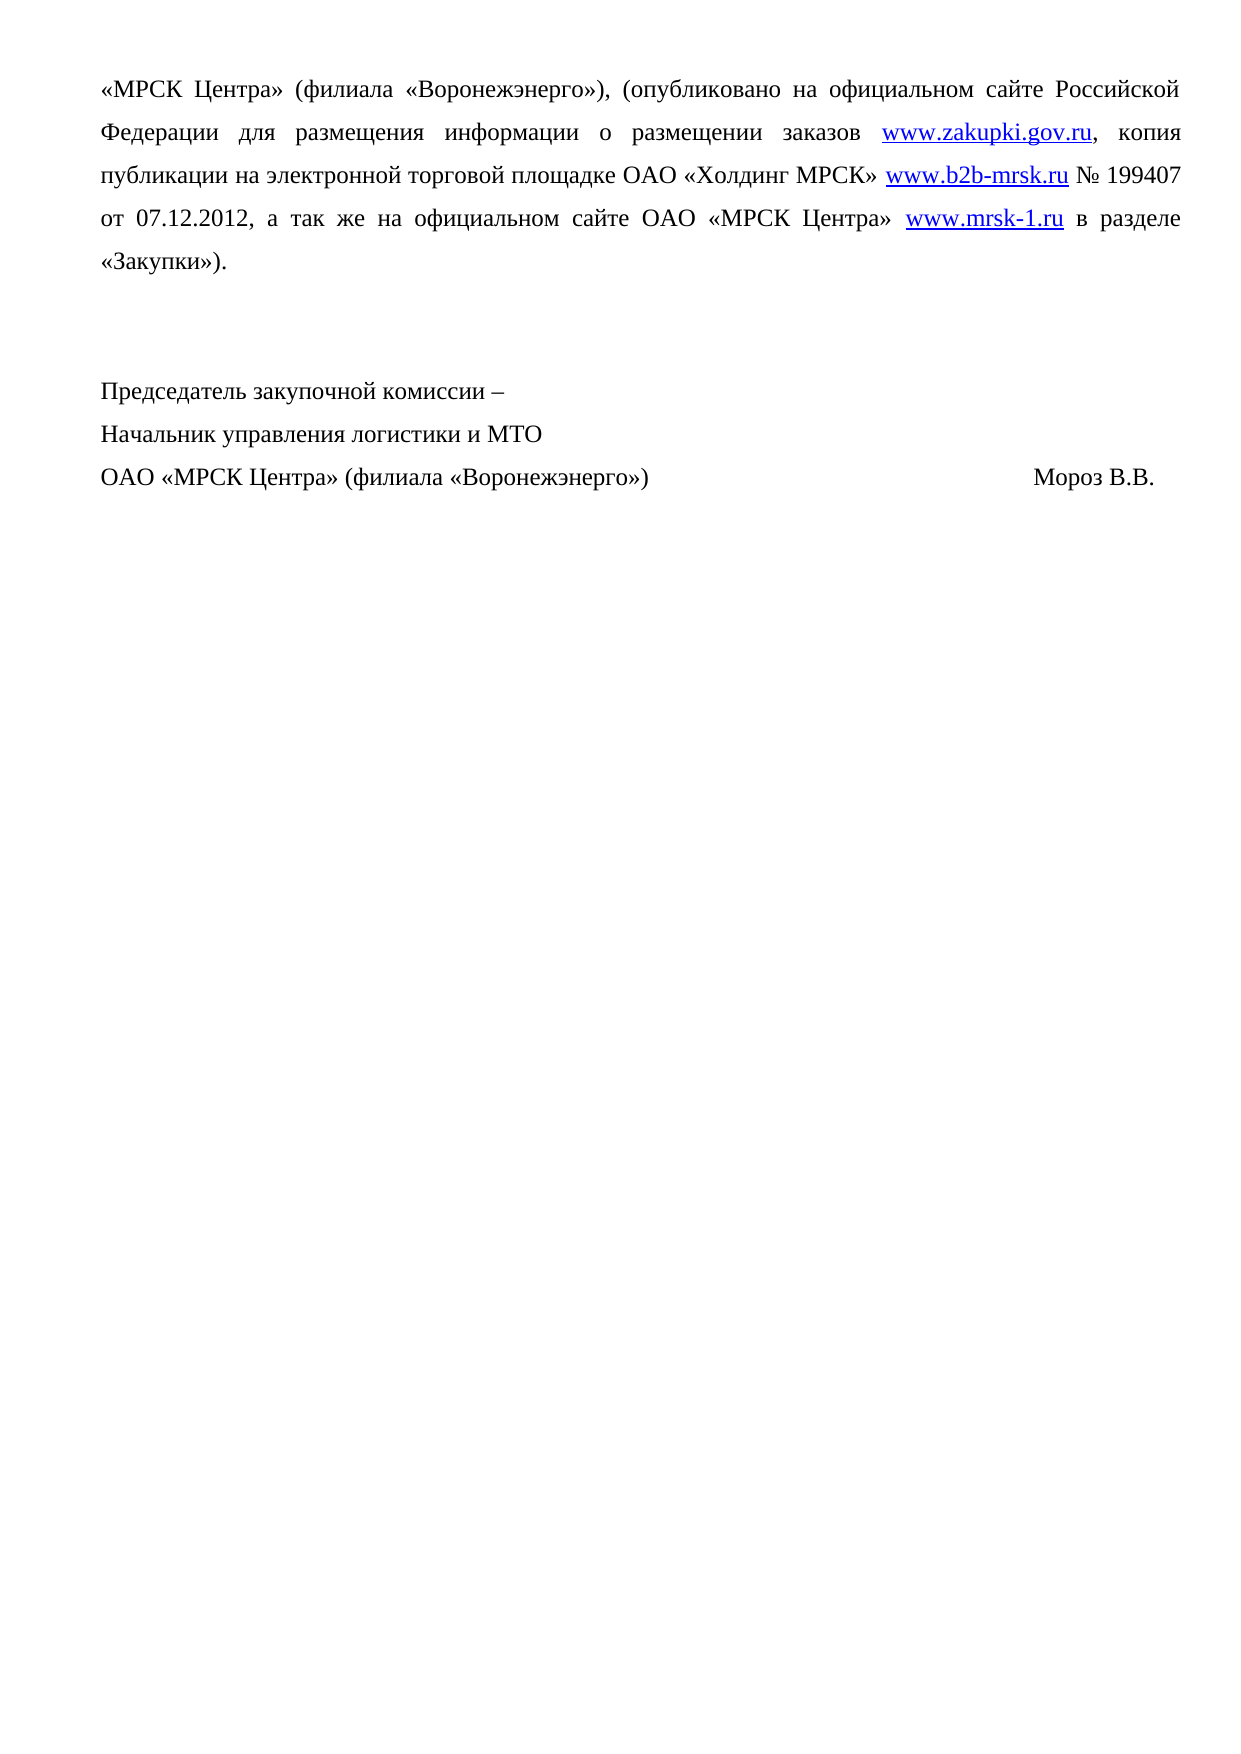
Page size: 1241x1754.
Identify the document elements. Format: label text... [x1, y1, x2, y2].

text ОАО «МРСК Центра» (филиала «Воронежэнерго») Мороз В.В. [100, 462, 1182, 491]
text Начальник управления логистики и МТО [100, 419, 1182, 448]
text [100, 74, 1181, 275]
text Председатель закупочной комиссии – [100, 376, 1181, 404]
